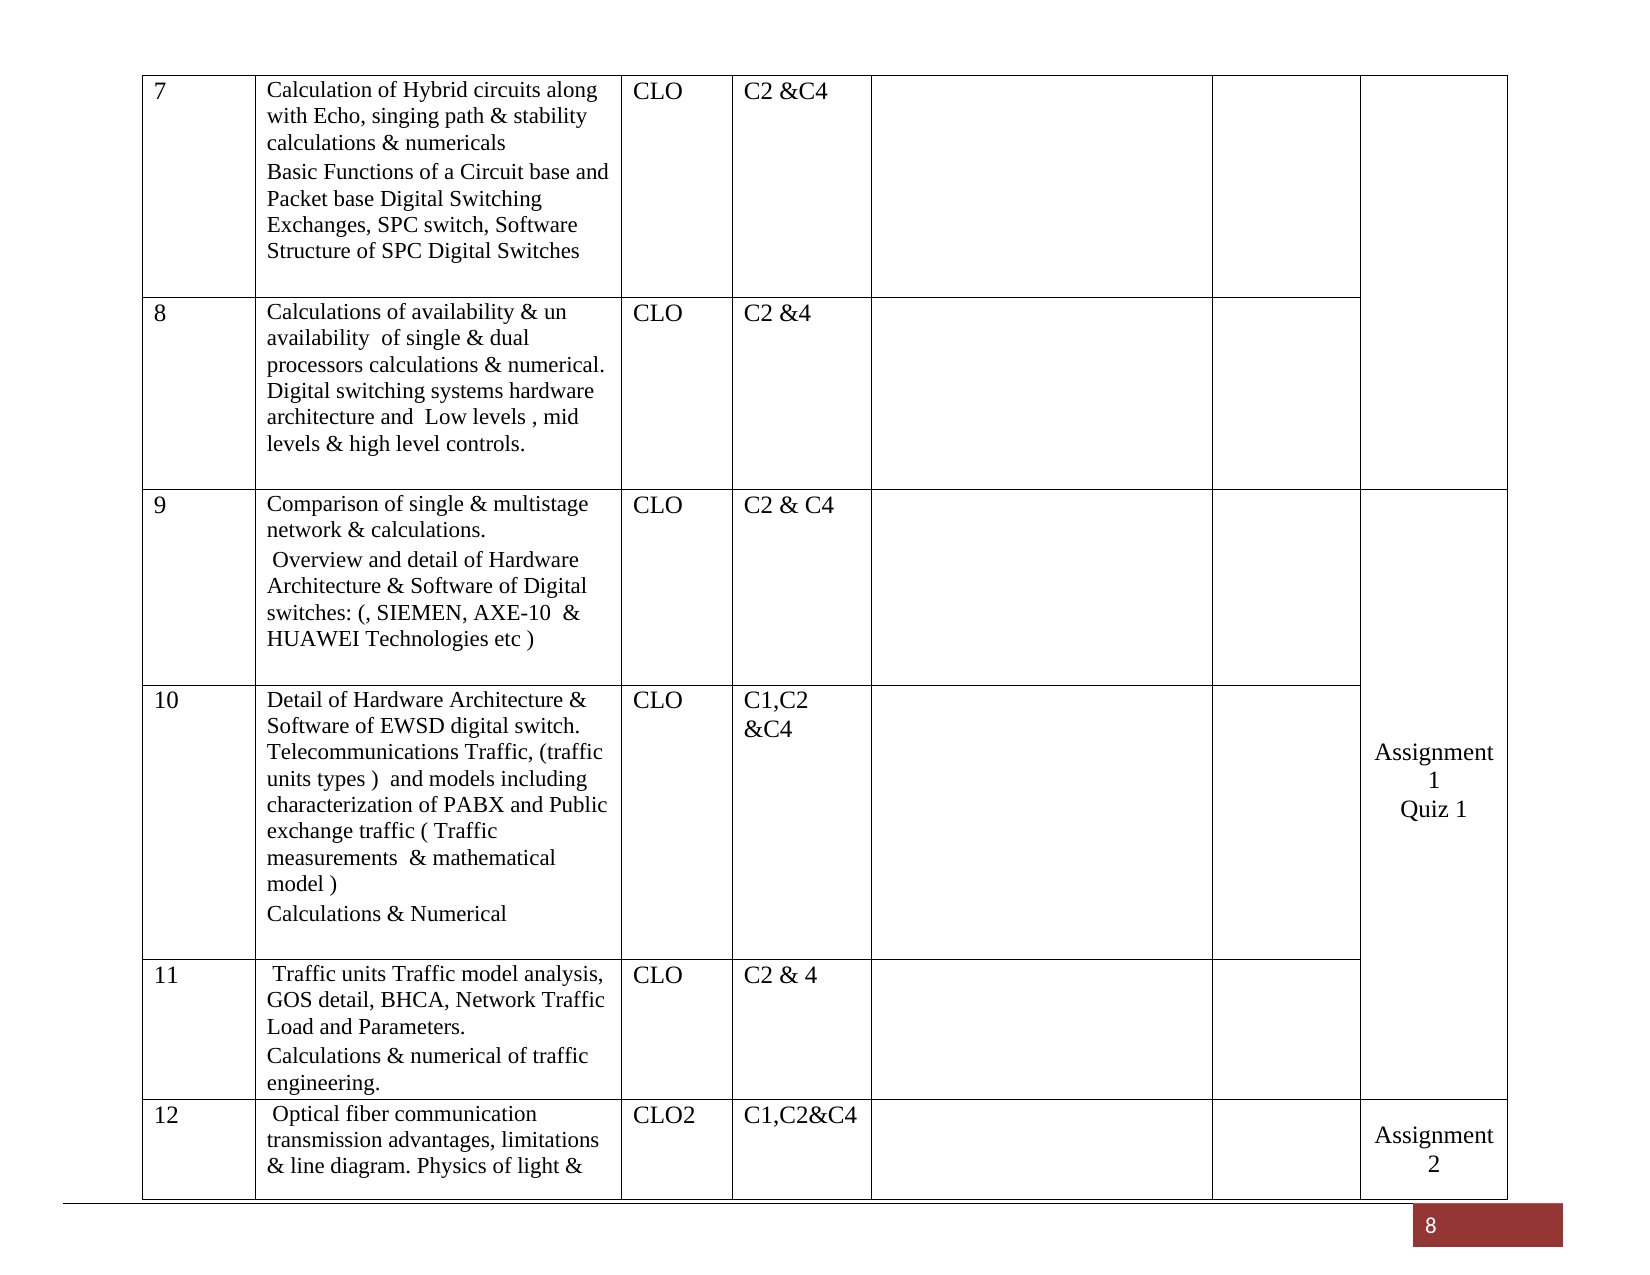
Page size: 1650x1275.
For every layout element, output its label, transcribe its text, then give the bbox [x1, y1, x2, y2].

table_cell CLO [622, 960, 732, 1099]
table_cell C2 & 4 [733, 960, 871, 1099]
table_cell CLO [622, 298, 732, 489]
table_cell [1213, 960, 1360, 1099]
table_cell 12 [143, 1100, 255, 1199]
table_cell [872, 490, 1212, 684]
table_cell [1213, 298, 1360, 489]
table_cell Calculations of availability & un availability of single & dual processors calculations & numerical. Digital switching systems hardware architecture and Low levels , mid levels & high level controls. [256, 298, 621, 489]
table_cell 11 [143, 960, 255, 1099]
table_cell C2 & C4 [733, 490, 871, 684]
table_cell [872, 298, 1212, 489]
table_cell C2 &4 [733, 298, 871, 489]
table_cell [872, 76, 1212, 297]
table_cell [1213, 76, 1360, 297]
table_cell [1213, 490, 1360, 684]
table_cell [872, 960, 1212, 1099]
table_cell 7 [143, 76, 255, 297]
table_cell Assignment 2 Quiz 2 [1361, 1100, 1507, 1199]
table_cell CLO [622, 76, 732, 297]
table_cell C1,C2&C4 [733, 1100, 871, 1199]
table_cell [256, 1100, 621, 1199]
table_cell CLO2 [622, 1100, 732, 1199]
table_cell 8 [143, 298, 255, 489]
table_cell C1,C2 &C4 [733, 686, 871, 959]
table_cell Calculation of Hybrid circuits along with Echo, singing path & stability calculations & numericals Basic Functions of a Circuit base and Packet base Digital Switching Exchanges, SPC switch, Software Structure of SPC Digital Switches [256, 76, 621, 297]
table_cell Assignment 1 Quiz 1 [1361, 490, 1507, 1099]
table_cell CLO [622, 490, 732, 684]
table_cell [1213, 686, 1360, 959]
table_cell Detail of Hardware Architecture & Software of EWSD digital switch. Telecommunications Traffic, (traffic units types ) and models including characterization of PABX and Public exchange traffic ( Traffic measurements & mathematical model ) Calculations & Numerical [256, 686, 621, 959]
table_cell 10 [143, 686, 255, 959]
table_cell [1361, 76, 1507, 489]
table_cell [872, 1100, 1212, 1199]
table_cell 9 [143, 490, 255, 684]
table_cell C2 &C4 [733, 76, 871, 297]
table_cell CLO [622, 686, 732, 959]
table_cell [1213, 1100, 1360, 1199]
table_cell Traffic units Traffic model analysis, GOS detail, BHCA, Network Traffic Load and Parameters. Calculations & numerical of traffic engineering. [256, 960, 621, 1099]
table_cell [872, 686, 1212, 959]
table_cell Comparison of single & multistage network & calculations. Overview and detail of Hardware Architecture & Software of Digital switches: (, SIEMEN, AXE-10 & HUAWEI Technologies etc ) [256, 490, 621, 684]
